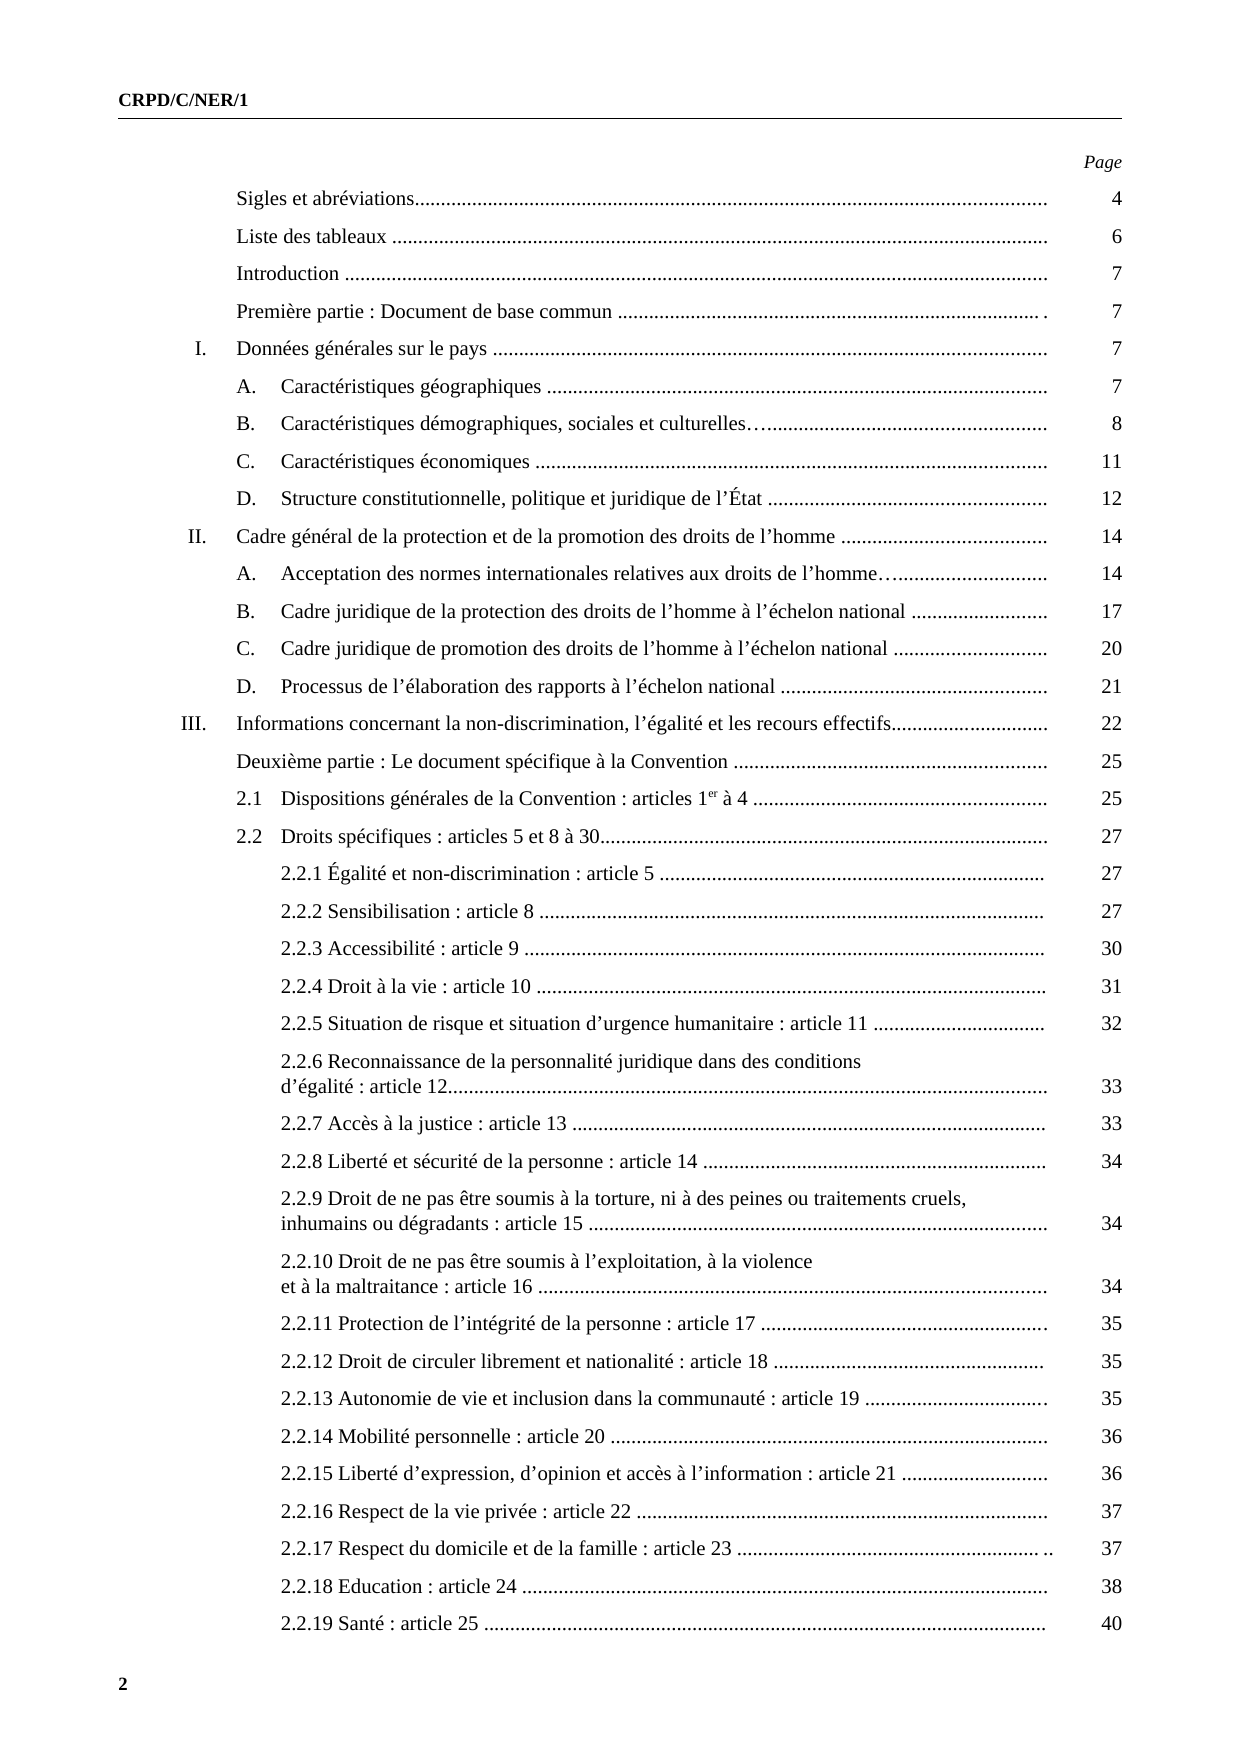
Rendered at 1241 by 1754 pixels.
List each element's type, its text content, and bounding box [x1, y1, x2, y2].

text Liste des tableaux 6 [118, 223, 1122, 248]
text Introduction ............................................................................................................................. 7 [118, 260, 1122, 285]
text II. Cadre général de la protection et de la promotion des droits de l’homme 14 [118, 523, 1122, 548]
text 2.2.4 Droit à la vie : article 10 .................................................................................................. 31 [118, 973, 1122, 998]
text 2.2 Droits spécifiques : articles 5 et 8 à 30 27 [118, 823, 1122, 848]
text 2.2.6 Reconnaissance de la personnalité juridique dans des conditions d’égalité : article 12 33 [281, 1048, 1122, 1098]
text 2.2.18 Education : article 24 ................................................................................................... 38 [118, 1573, 1122, 1598]
text 2.2.15 Liberté d’expression, d’opinion et accès à l’information : article 21 ....................... 36 [118, 1460, 1122, 1485]
text 2.2.14 Mobilité personnelle : article 20 .................................................................................. 36 [118, 1423, 1122, 1448]
text 2.2.13 Autonomie de vie et inclusion dans la communauté : article 19 ................................. 35 [118, 1385, 1122, 1410]
text 2.1 Dispositions générales de la Convention : articles 1er à 4 25 [118, 785, 1122, 810]
text 2.2.16 Respect de la vie privée : article 22 ............................................................................. 37 [118, 1498, 1122, 1523]
text I. Données générales sur le pays 7 [118, 335, 1122, 360]
text Deuxième partie : Le document spécifique à la Convention 25 [118, 748, 1122, 773]
text 2.2.7 Accès à la justice : article 13 .......................................................................................... 33 [118, 1110, 1122, 1135]
text D. Processus de l’élaboration des rapports à l’échelon national 21 [118, 673, 1122, 698]
text 2.2.3 Accessibilité : article 9 .................................................................................................... 30 [118, 935, 1122, 960]
text 2.2.9 Droit de ne pas être soumis à la torture, ni à des peines ou traitements cruels, inhumains ou dégradants : article 15 .............................................................................. 34 [118, 1185, 1122, 1235]
text D. Structure constitutionnelle, politique et juridique de l’État 12 [118, 485, 1122, 510]
text C. Caractéristiques économiques 11 [118, 448, 1122, 473]
text 2.2.17 Respect du domicile et de la famille : article 23 ......................................................... . 37 [118, 1535, 1122, 1560]
text 2.2.5 Situation de risque et situation d’urgence humanitaire : article 11 ................................. 32 [118, 1010, 1122, 1035]
text Sigles et abréviations 4 [118, 185, 1122, 210]
text III. Informations concernant la non-discrimination, l’égalité et les recours effectifs............... 22 [118, 710, 1122, 735]
text 2.2.10 Droit de ne pas être soumis à l’exploitation, à la violence et à la maltraitance : article 16 ............................................................................. 34 [118, 1248, 1122, 1298]
text C. Cadre juridique de promotion des droits de l’homme à l’échelon national 20 [118, 635, 1122, 660]
text 2.2.2 Sensibilisation : article 8 ................................................................................................. 27 [118, 898, 1122, 923]
text A. Caractéristiques géographiques 7 [118, 373, 1122, 398]
text A. Acceptation des normes internationales relatives aux droits de l’homme…... 14 [118, 560, 1122, 585]
text B. Caractéristiques démographiques, sociales et culturelles…. 8 [118, 410, 1122, 435]
text Page [148, 148, 1122, 173]
text Première partie : Document de base commun ................................................................................ 7 [118, 298, 1122, 323]
text 2.2.1 Égalité et non-discrimination : article 5 .......................................................................... 27 [118, 860, 1122, 885]
text 2.2.11 Protection de l’intégrité de la personne : article 17 ..................................................... 35 [118, 1310, 1122, 1335]
text 2.2.8 Liberté et sécurité de la personne : article 14 ................................................................. 34 [118, 1148, 1122, 1173]
text 2.2.19 Santé : article 25 ........................................................................................................... 40 [118, 1610, 1122, 1635]
text 2.2.12 Droit de circuler librement et nationalité : article 18 ................................................... 35 [118, 1348, 1122, 1373]
text B. Cadre juridique de la protection des droits de l’homme à l’échelon national 17 [118, 598, 1122, 623]
